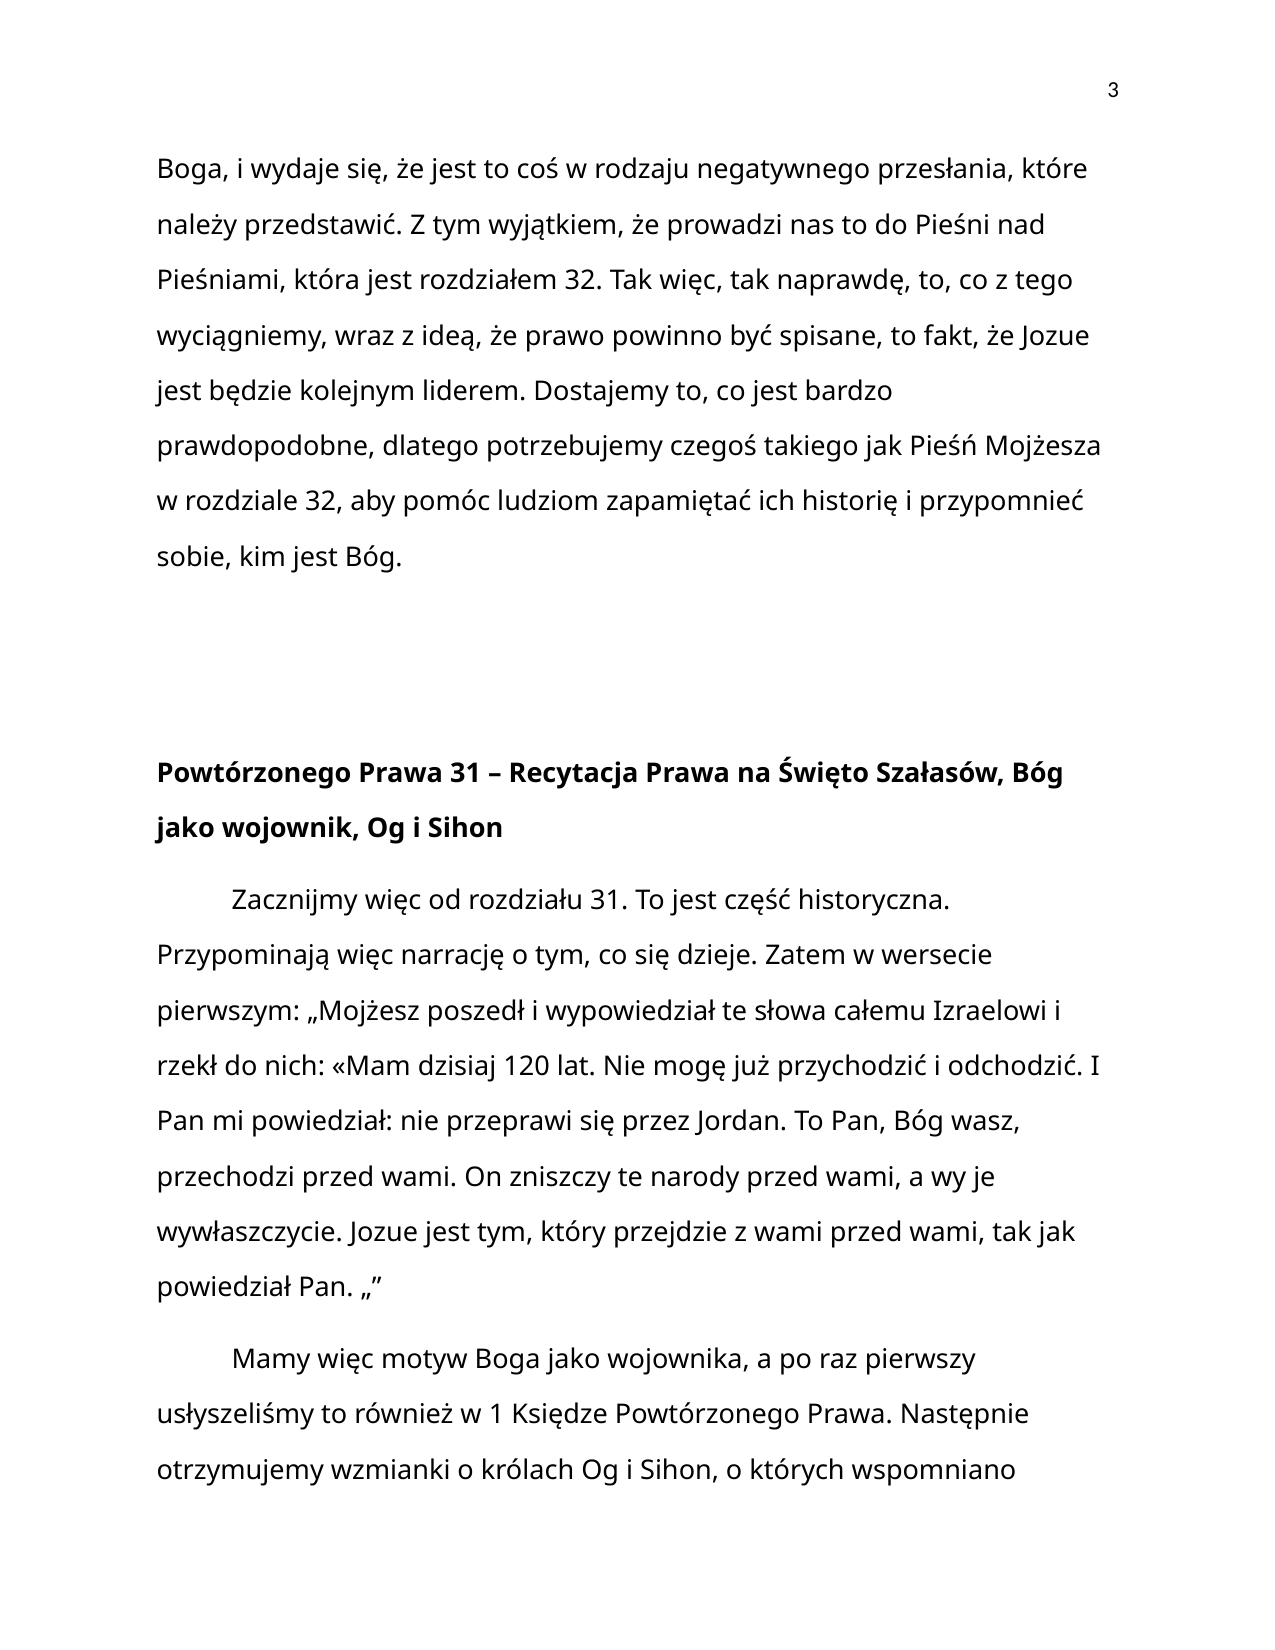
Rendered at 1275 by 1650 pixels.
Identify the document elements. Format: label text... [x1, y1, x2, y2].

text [156, 150, 1118, 574]
text Zacznijmy więc od rozdziału 31. To jest część historyczna. Przypominają więc narrację o tym, co się dzieje. Zatem w wersecie pierwszym: „Mojżesz poszedł i wypowiedział te słowa całemu Izraelowi i rzekł do nich: «Mam dzisiaj 120 lat. Nie mogę już przychodzić i odchodzić. I Pan mi powiedział: nie przeprawi się przez Jordan. To Pan, Bóg wasz, przechodzi przed wami. On zniszczy te narody przed wami, a wy je wywłaszczycie. Jozue jest tym, który przejdzie z wami przed wami, tak jak powiedział Pan. „” [156, 880, 1118, 1304]
text Powtórzonego Prawa 31 – Recytacja Prawa na Święto Szałasów, Bóg jako wojownik, Og i Sihon [156, 753, 1118, 845]
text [156, 1339, 1118, 1487]
